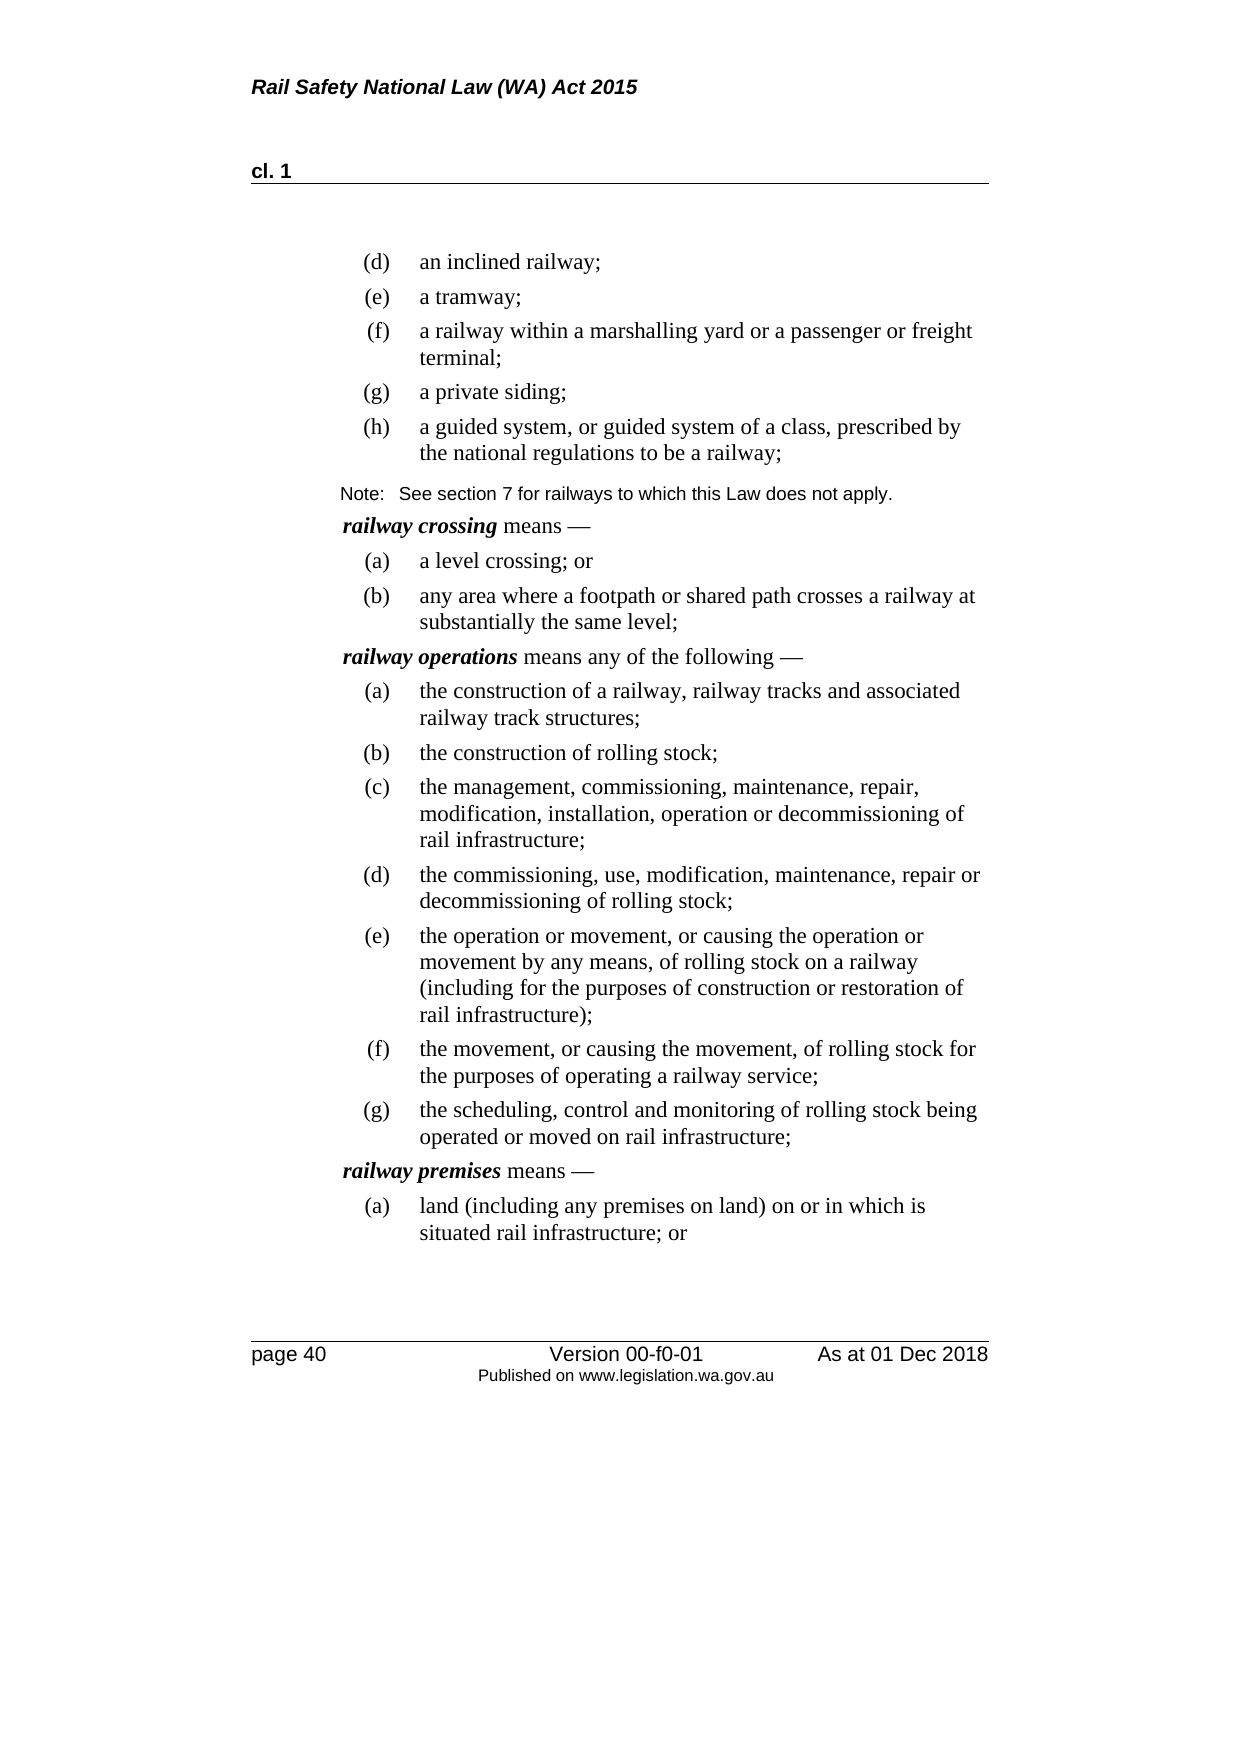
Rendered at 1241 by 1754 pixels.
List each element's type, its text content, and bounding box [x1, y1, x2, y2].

text (e) a tramway; [251, 283, 989, 309]
text railway crossing means — [251, 512, 989, 539]
text (b) the construction of rolling stock; [251, 738, 989, 765]
text railway premises means — [251, 1157, 989, 1184]
text (h) a guided system, or guided system of a class, prescribed by the national regulations to be a railway; [251, 413, 989, 466]
text (g) a private siding; [251, 378, 989, 405]
text (e) the operation or movement, or causing the operation or movement by any means, of rolling stock on a railway (including for the purposes of construction or restoration of rail infrastructure); [251, 922, 989, 1027]
text (c) the management, commissioning, maintenance, repair, modification, installation, operation or decommissioning of rail infrastructure; [251, 773, 989, 852]
text (d) an inclined railway; [251, 248, 989, 274]
text (f) a railway within a marshalling yard or a passenger or freight terminal; [251, 317, 989, 370]
text (a) the construction of a railway, railway tracks and associated railway track structures; [251, 677, 989, 730]
text Note: See section 7 for railways to which this Law does not apply. [251, 482, 989, 504]
text (b) any area where a footpath or shared path crosses a railway at substantially the same level; [251, 582, 989, 634]
text (f) the movement, or causing the movement, of rolling stock for the purposes of operating a railway service; [251, 1035, 989, 1088]
text (d) the commissioning, use, modification, maintenance, repair or decommissioning of rolling stock; [251, 861, 989, 913]
text (g) the scheduling, control and monitoring of rolling stock being operated or moved on rail infrastructure; [251, 1096, 989, 1149]
text (a) a level crossing; or [251, 547, 989, 573]
text (a) land (including any premises on land) on or in which is situated rail infrastructure; or [251, 1192, 989, 1245]
text railway operations means any of the following — [251, 643, 989, 669]
